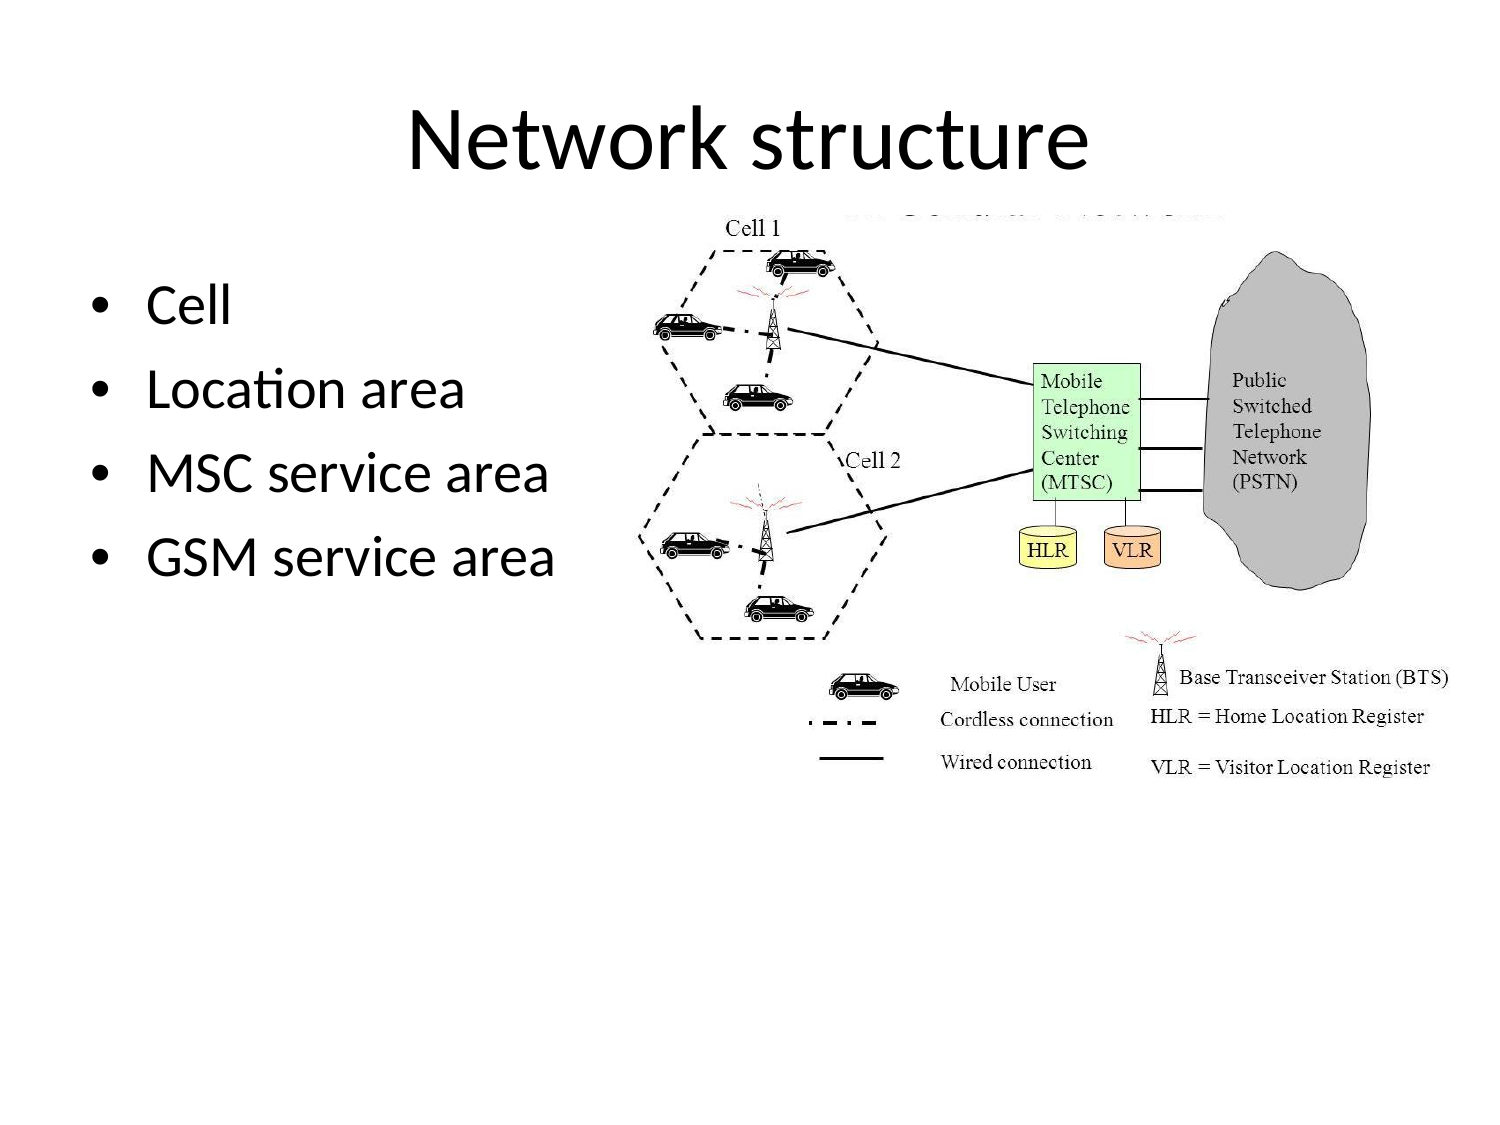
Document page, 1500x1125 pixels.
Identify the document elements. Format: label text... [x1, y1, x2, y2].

list Location area [90, 352, 1350, 423]
list Cell [90, 268, 1350, 339]
text Network structure [89, 81, 1092, 192]
picture [618, 215, 1463, 800]
list GSM service area [90, 519, 1350, 591]
list MSC service area [90, 436, 1350, 507]
